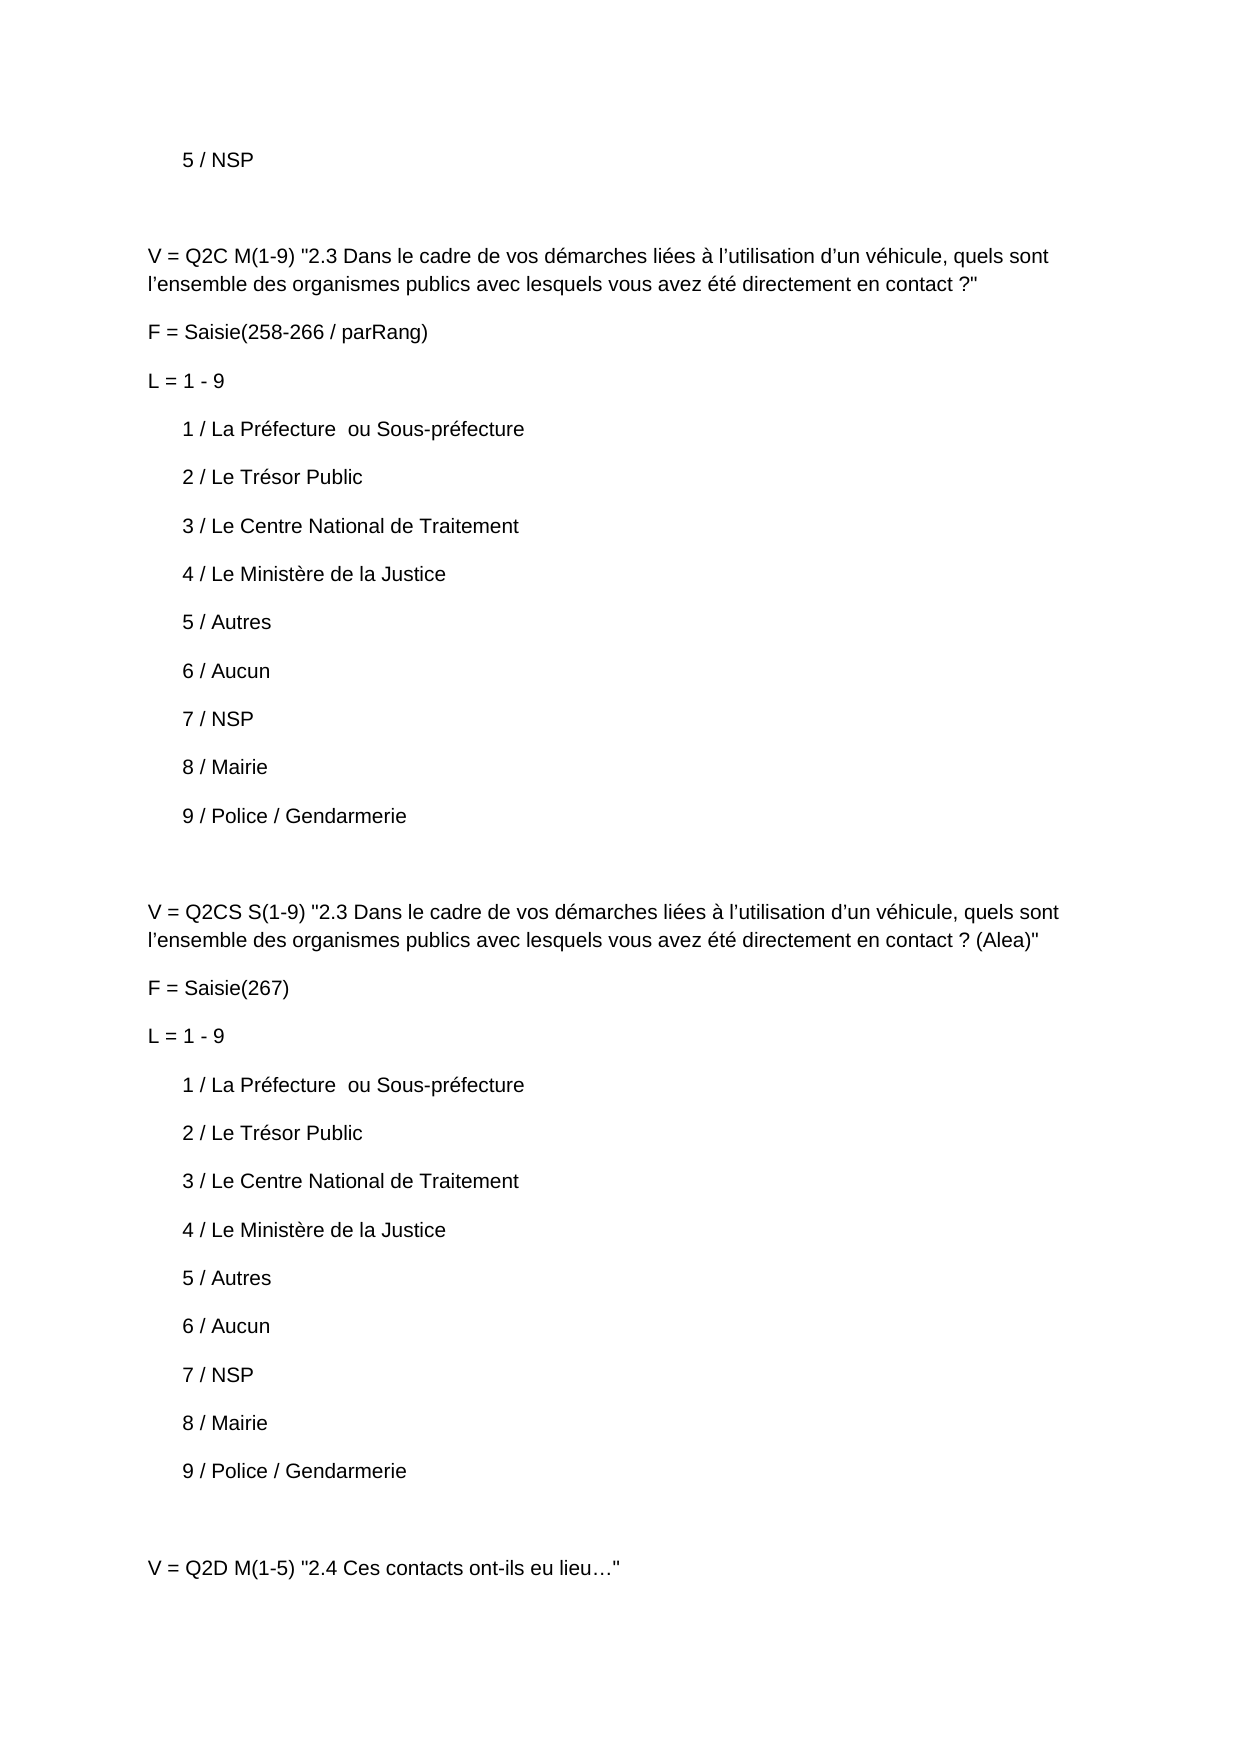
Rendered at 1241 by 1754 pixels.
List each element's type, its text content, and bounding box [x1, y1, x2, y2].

text V = Q2CS S(1-9) "2.3 Dans le cadre de vos démarches liées à l’utilisation d’un véhicule, quels sont l’ensemble des organismes publics avec lesquels vous avez été directement en contact ? (Alea)" [148, 900, 1093, 952]
text 7 / NSP [148, 707, 1093, 731]
text L = 1 - 9 [148, 368, 1093, 392]
text 7 / NSP [148, 1363, 1093, 1387]
text 1 / La Préfecture ou Sous-préfecture [148, 417, 1093, 441]
text 6 / Aucun [148, 1314, 1093, 1338]
text 3 / Le Centre National de Traitement [148, 1169, 1093, 1193]
text 3 / Le Centre National de Traitement [148, 513, 1093, 537]
text F = Saisie(267) [148, 976, 1093, 1000]
text 6 / Aucun [148, 658, 1093, 682]
text 1 / La Préfecture ou Sous-préfecture [148, 1073, 1093, 1097]
text 4 / Le Ministère de la Justice [148, 1218, 1093, 1242]
text 5 / Autres [148, 1266, 1093, 1290]
text 5 / Autres [148, 610, 1093, 634]
text 2 / Le Trésor Public [148, 1121, 1093, 1145]
text 4 / Le Ministère de la Justice [148, 562, 1093, 586]
text V = Q2C M(1-9) "2.3 Dans le cadre de vos démarches liées à l’utilisation d’un véhicule, quels sont l’ensemble des organismes publics avec lesquels vous avez été directement en contact ?" [148, 244, 1093, 296]
text 9 / Police / Gendarmerie [148, 1459, 1093, 1483]
text F = Saisie(258-266 / parRang) [148, 320, 1093, 344]
text 8 / Mairie [148, 1411, 1093, 1435]
text 8 / Mairie [148, 755, 1093, 779]
text 2 / Le Trésor Public [148, 465, 1093, 489]
text V = Q2D M(1-5) "2.4 Ces contacts ont-ils eu lieu…" [148, 1556, 1093, 1580]
text 5 / NSP [148, 148, 1093, 172]
text L = 1 - 9 [148, 1024, 1093, 1048]
text 9 / Police / Gendarmerie [148, 803, 1093, 827]
